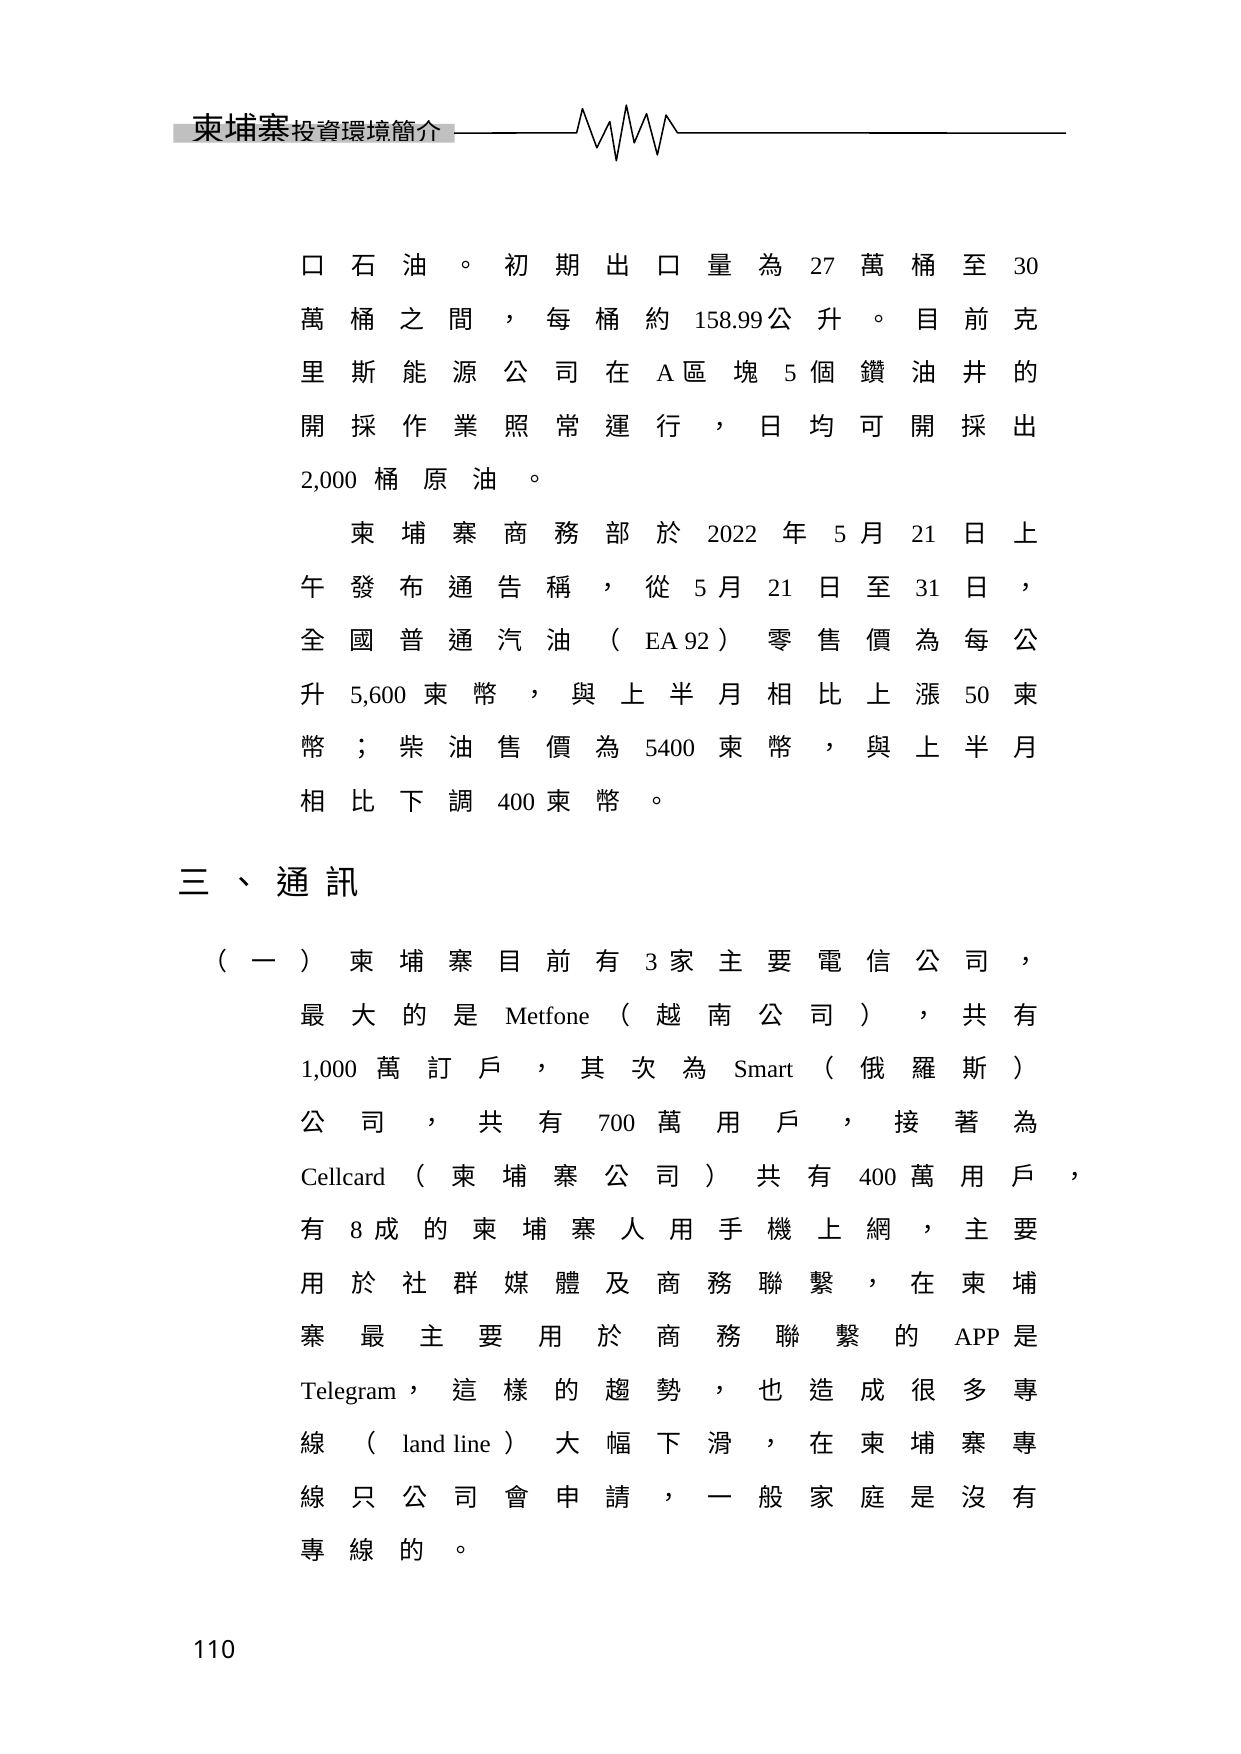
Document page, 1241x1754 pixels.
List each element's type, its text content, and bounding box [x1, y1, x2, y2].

text 三、通訊 [178, 853, 1063, 906]
text （一）柬埔寨目前有3家主要電信公司，最大的是Metfone（越南公司），共有1,000萬訂戶，其次為Smart（俄羅斯）公司，共有700萬用戶，接著為Cellcard（柬埔寨公司）共有400萬用戶，有8成的柬埔寨人用手機上網，主要用於社群媒體及商務聯繫，在柬埔寨最主要用於商務聯繫的APP是Telegram，這樣的趨勢，也造成很多專線（land line）大幅下滑，在柬埔寨專線只公司會申請，一般家庭是沒有專線的。 [202, 933, 1063, 1576]
text 柬埔寨商務部於2022年5月21日上午發布通告稱，從5月21日至31日，全國普通汽油（EA 92）零售價為每公升5,600柬幣，與上半月相比上漲50柬幣；柴油售價為5400柬幣，與上半月相比下調400柬幣。 [276, 505, 1063, 826]
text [276, 237, 1063, 505]
